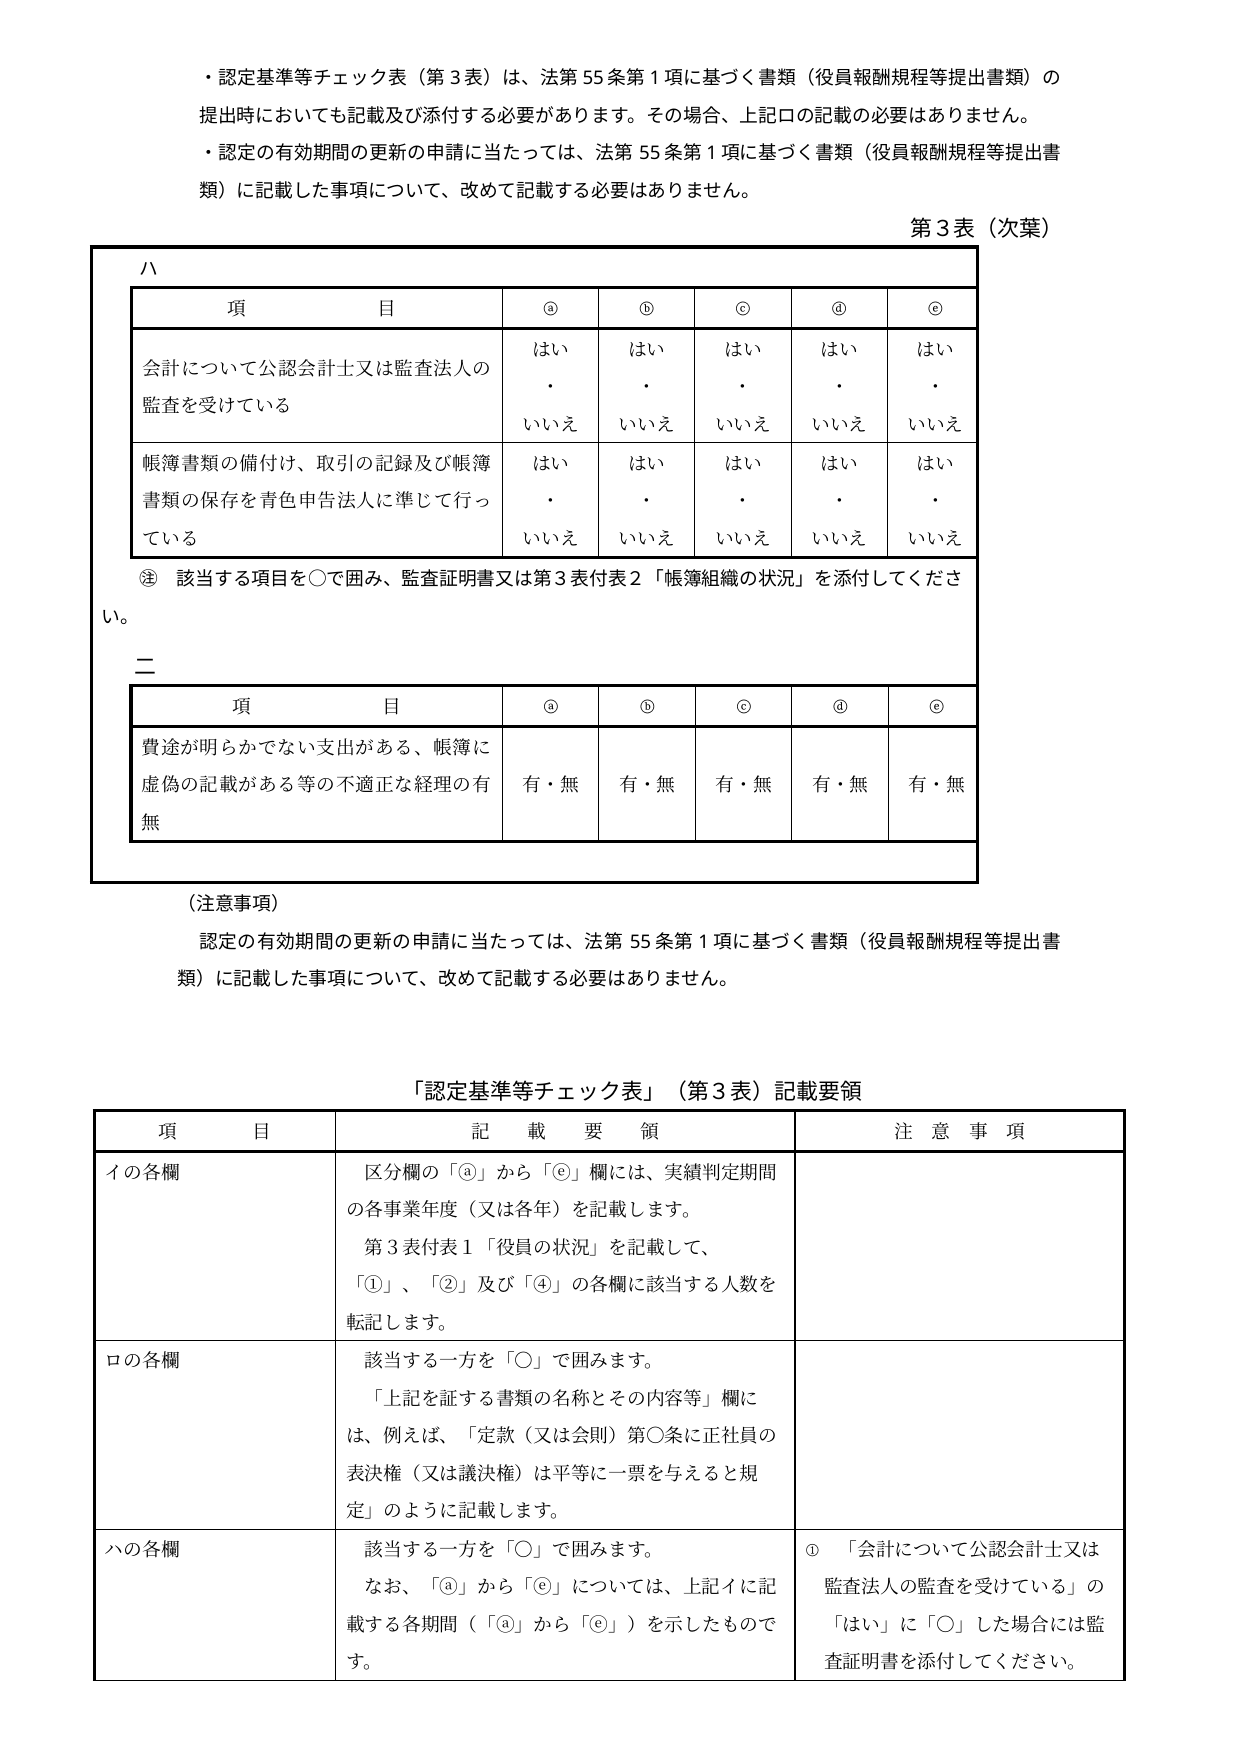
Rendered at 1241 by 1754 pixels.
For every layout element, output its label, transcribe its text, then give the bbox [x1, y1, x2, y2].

text ・認定基準等チェック表（第3表）は、法第55条第1項に基づく書類（役員報酬規程等提出書類）の提出時においても記載及び添付する必要があります。その場合、上記ロの記載の必要はありません。 [199, 58, 1063, 133]
table_header ハ ㊟ 該当する項目を○で囲み、監査証明書又は第３表付表２「帳簿組織の状況」を添付してください。 二 [93, 249, 976, 881]
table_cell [796, 1530, 1123, 1680]
table_header 注 意 事 項 [796, 1112, 1123, 1149]
table_cell イの各欄 [96, 1153, 335, 1340]
table_header 記 載 要 領 [336, 1112, 794, 1149]
table_cell [796, 1153, 1123, 1340]
table_cell 区分欄の「ⓐ」から「ⓔ」欄には、実績判定期間の各事業年度（又は各年）を記載します。 第３表付表１「役員の状況」を記載して、「①」、「②」及び「④」の各欄に該当する人数を転記します。 [336, 1153, 794, 1340]
text （注意事項） [177, 884, 1063, 921]
text 第３表（次葉） [174, 208, 1063, 245]
table_header 項 目 [96, 1112, 335, 1149]
text ・認定の有効期間の更新の申請に当たっては、法第55条第1項に基づく書類（役員報酬規程等提出書類）に記載した事項について、改めて記載する必要はありません。 [199, 133, 1063, 208]
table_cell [336, 1530, 794, 1680]
table_cell ロの各欄 [96, 1341, 335, 1529]
text 「認定基準等チェック表」（第３表）記載要領 [177, 1071, 1087, 1109]
table_cell [796, 1341, 1123, 1529]
text 認定の有効期間の更新の申請に当たっては、法第55条第1項に基づく書類（役員報酬規程等提出書類）に記載した事項について、改めて記載する必要はありません。 [177, 921, 1063, 996]
table_cell ハの各欄 [96, 1530, 335, 1680]
table_cell 該当する一方を「○」で囲みます。 「上記を証する書類の名称とその内容等」欄には、例えば、「定款（又は会則）第○条に正社員の表決権（又は議決権）は平等に一票を与えると規定」のように記載します。 [336, 1341, 794, 1529]
